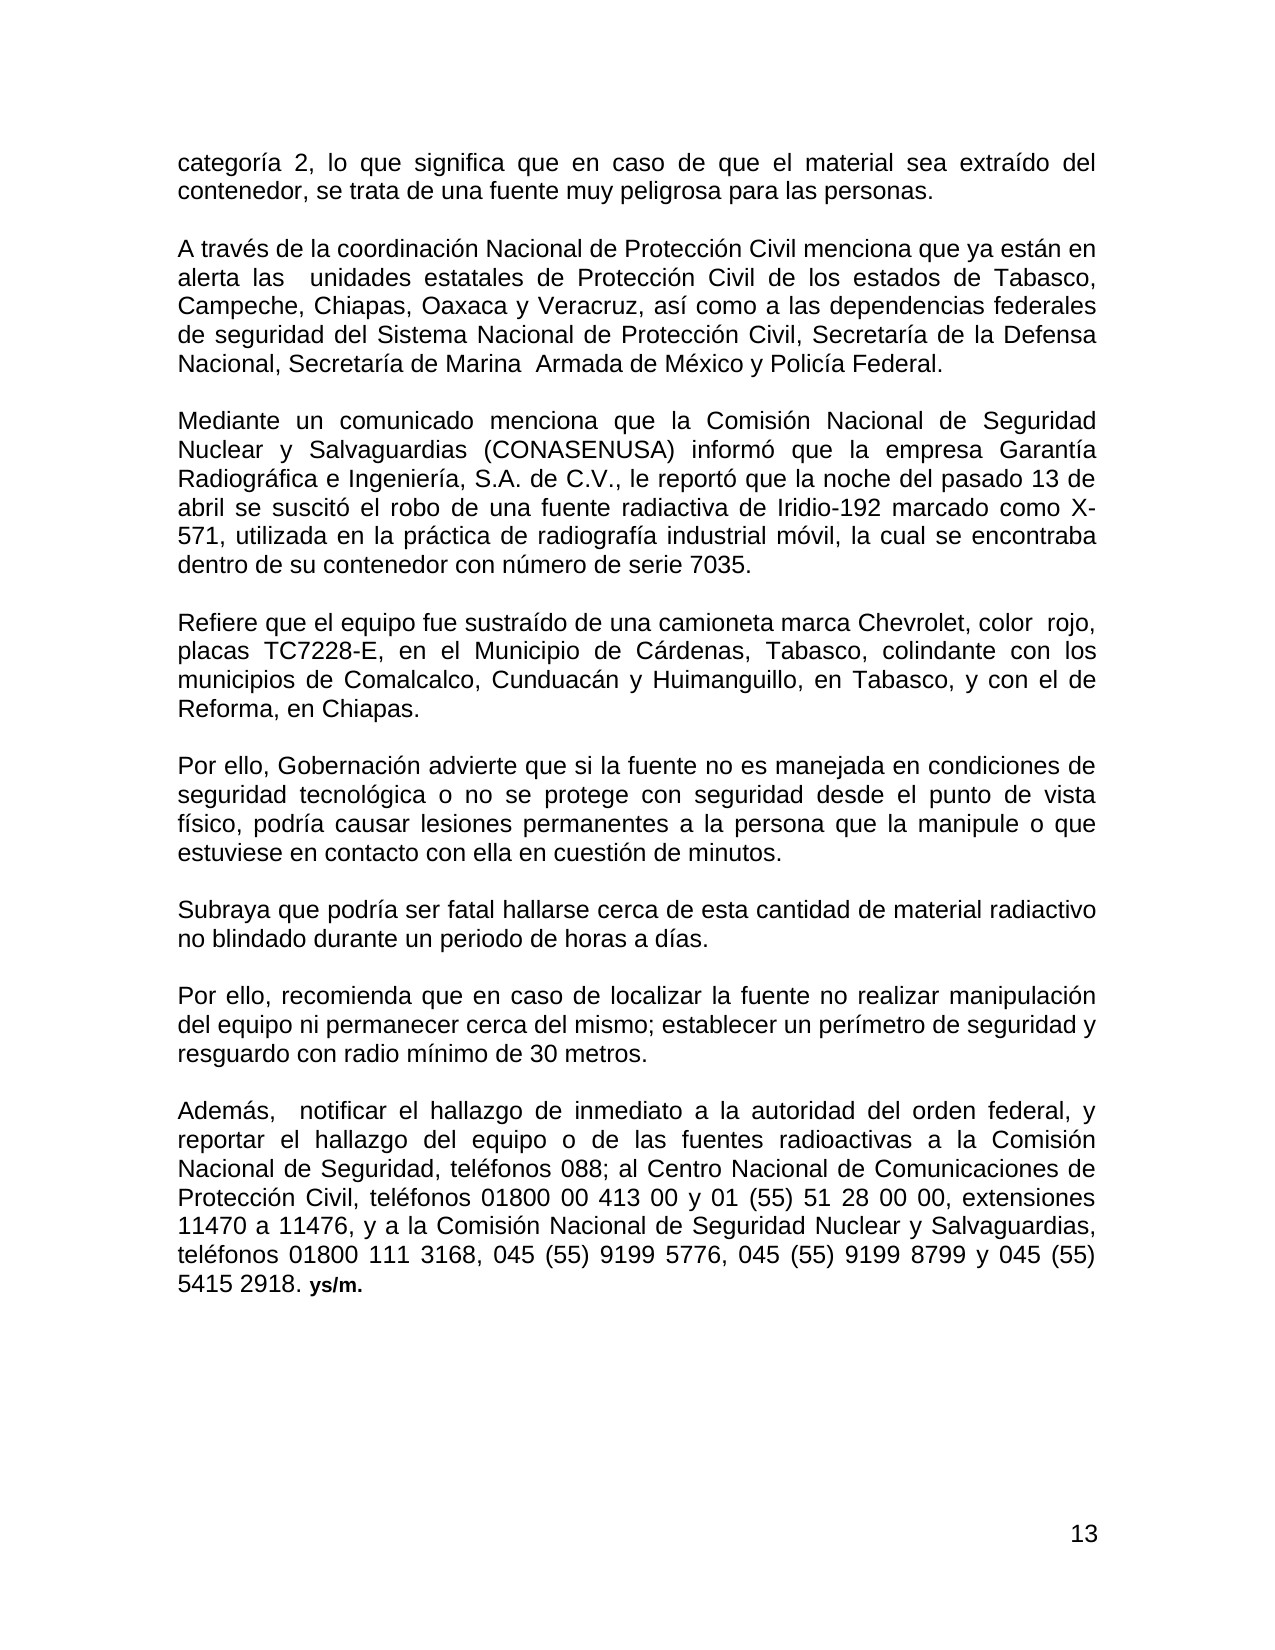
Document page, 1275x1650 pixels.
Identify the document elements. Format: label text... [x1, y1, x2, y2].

text Mediante un comunicado menciona que la Comisión Nacional de Seguridad Nuclear y Salvaguardias (CONASENUSA) informó que la empresa Garantía Radiográfica e Ingeniería, S.A. de C.V., le reportó que la noche del pasado 13 de abril se suscitó el robo de una fuente radiactiva de Iridio-192 marcado como X-571, utilizada en la práctica de radiografía industrial móvil, la cual se encontraba dentro de su contenedor con número de serie 7035. [177, 406, 1098, 579]
text Refiere que el equipo fue sustraído de una camioneta marca Chevrolet, color rojo, placas TC7228-E, en el Municipio de Cárdenas, Tabasco, colindante con los municipios de Comalcalco, Cunduacán y Huimanguillo, en Tabasco, y con el de Reforma, en Chiapas. [177, 608, 1098, 723]
text Por ello, recomienda que en caso de localizar la fuente no realizar manipulación del equipo ni permanecer cerca del mismo; establecer un perímetro de seguridad y resguardo con radio mínimo de 30 metros. [177, 981, 1098, 1068]
text Además, notificar el hallazgo de inmediato a la autoridad del orden federal, y reportar el hallazgo del equipo o de las fuentes radioactivas a la Comisión Nacional de Seguridad, teléfonos 088; al Centro Nacional de Comunicaciones de Protección Civil, teléfonos 01800 00 413 00 y 01 (55) 51 28 00 00, extensiones 11470 a 11476, y a la Comisión Nacional de Seguridad Nuclear y Salvaguardias, teléfonos 01800 111 3168, 045 (55) 9199 5776, 045 (55) 9199 8799 y 045 (55) 5415 2918. ys/m. [177, 1096, 1098, 1298]
text Subraya que podría ser fatal hallarse cerca de esta cantidad de material radiactivo no blindado durante un periodo de horas a días. [177, 895, 1098, 953]
text Por ello, Gobernación advierte que si la fuente no es manejada en condiciones de seguridad tecnológica o no se protege con seguridad desde el punto de vista físico, podría causar lesiones permanentes a la persona que la manipule o que estuviese en contacto con ella en cuestión de minutos. [177, 751, 1098, 866]
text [177, 148, 1098, 205]
text A través de la coordinación Nacional de Protección Civil menciona que ya están en alerta las unidades estatales de Protección Civil de los estados de Tabasco, Campeche, Chiapas, Oaxaca y Veracruz, así como a las dependencias federales de seguridad del Sistema Nacional de Protección Civil, Secretaría de la Defensa Nacional, Secretaría de Marina Armada de México y Policía Federal. [177, 234, 1098, 378]
